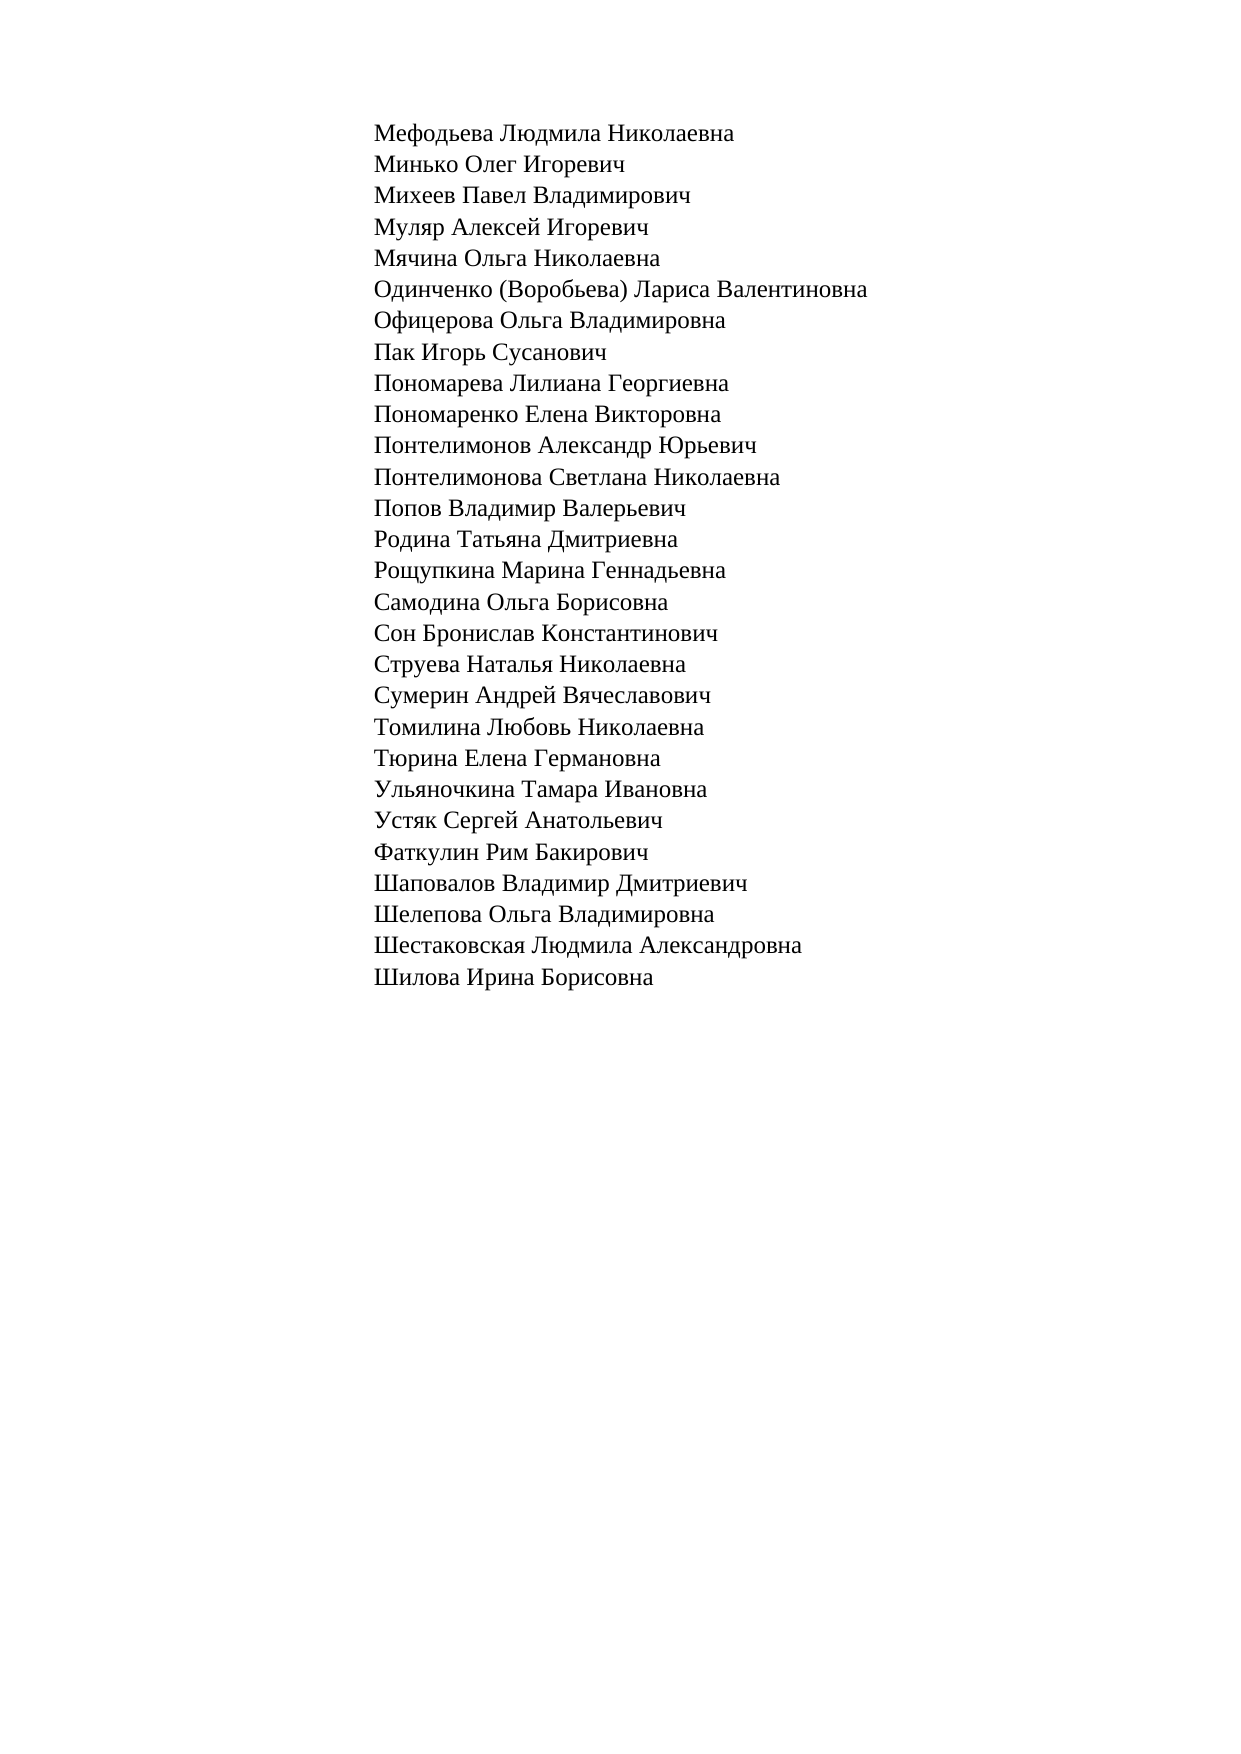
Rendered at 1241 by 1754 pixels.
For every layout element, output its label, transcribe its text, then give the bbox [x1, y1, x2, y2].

table_cell Шестаковская Людмила Александровна [362, 931, 967, 962]
table_cell Попов Владимир Валерьевич [362, 493, 967, 524]
table_cell Фаткулин Рим Бакирович [362, 837, 967, 868]
table_cell Сон Бронислав Константинович [362, 618, 967, 649]
table_cell Понтелимонов Александр Юрьевич [362, 431, 967, 462]
table_cell Рощупкина Марина Геннадьевна [362, 556, 967, 587]
table_cell Шелепова Ольга Владимировна [362, 899, 967, 931]
table_cell Шаповалов Владимир Дмитриевич [362, 868, 967, 899]
table_cell Ульяночкина Тамара Ивановна [362, 774, 967, 806]
table_cell Михеев Павел Владимирович [362, 181, 967, 212]
table_cell Минько Олег Игоревич [362, 149, 967, 181]
table_cell Пономарева Лилиана Георгиевна [362, 368, 967, 399]
table_cell Пономаренко Елена Викторовна [362, 399, 967, 431]
table_cell Мячина Ольга Николаевна [362, 243, 967, 274]
table_cell Мефодьева Людмила Николаевна [362, 118, 967, 149]
table_cell Муляр Алексей Игоревич [362, 212, 967, 243]
table_cell Устяк Сергей Анатольевич [362, 806, 967, 837]
table_cell Струева Наталья Николаевна [362, 649, 967, 681]
table_cell Шилова Ирина Борисовна [362, 962, 967, 993]
table_cell Понтелимонова Светлана Николаевна [362, 462, 967, 493]
table_cell Офицерова Ольга Владимировна [362, 306, 967, 337]
table_cell Пак Игорь Сусанович [362, 337, 967, 368]
table_cell Самодина Ольга Борисовна [362, 587, 967, 618]
table_cell Тюрина Елена Германовна [362, 743, 967, 774]
table_cell Сумерин Андрей Вячеславович [362, 681, 967, 712]
table_cell Томилина Любовь Николаевна [362, 712, 967, 743]
table_cell Родина Татьяна Дмитриевна [362, 524, 967, 556]
table_cell Одинченко (Воробьева) Лариса Валентиновна [362, 274, 967, 306]
